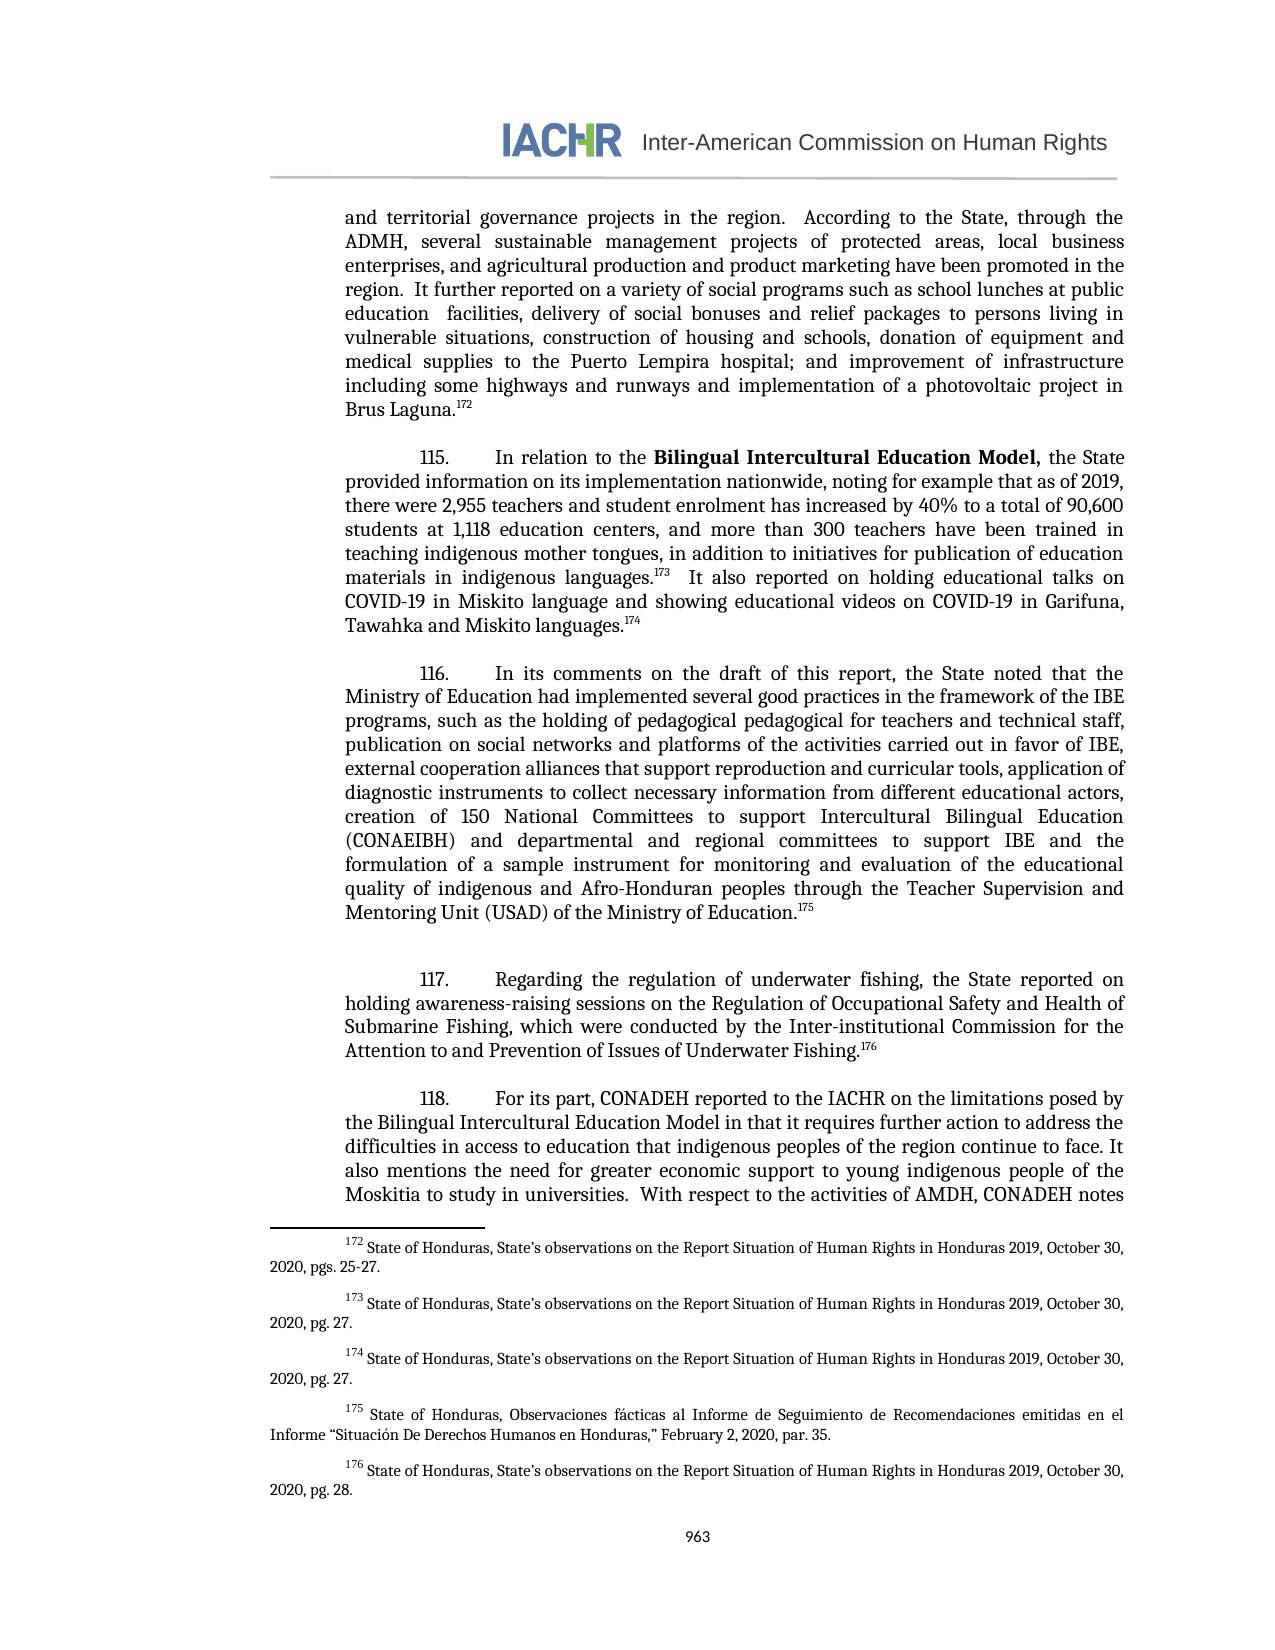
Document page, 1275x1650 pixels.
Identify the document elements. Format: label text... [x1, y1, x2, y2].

list In relation to the Bilingual Intercultural Education Model, the State provided information on its implementation nationwide, noting for example that as of 2019, there were 2,955 teachers and student enrolment has increased by 40% to a total of 90,600 students at 1,118 education centers, and more than 300 teachers have been trained in teaching indigenous mother tongues, in addition to initiatives for publication of education materials in indigenous languages. It also reported on holding educational talks on COVID-19 in Miskito language and showing educational videos on COVID-19 in Garifuna, Tawahka and Miskito languages. [345, 446, 1125, 637]
picture [493, 113, 627, 168]
list In its comments on the draft of this report, the State noted that the Ministry of Education had implemented several good practices in the framework of the IBE programs, such as the holding of pedagogical pedagogical for teachers and technical staff, publication on social networks and platforms of the activities carried out in favor of IBE, external cooperation alliances that support reproduction and curricular tools, application of diagnostic instruments to collect necessary information from different educational actors, creation of 150 National Committees to support Intercultural Bilingual Education (CONAEIBH) and departmental and regional committees to support IBE and the formulation of a sample instrument for monitoring and evaluation of the educational quality of indigenous and Afro-Honduran peoples through the Teacher Supervision and Mentoring Unit (USAD) of the Ministry of Education. [345, 661, 1125, 925]
list In relation to the recommendation implement public policies that address the needs of the peoples in the Moskitia, in the area of economic, social, cultural and environmental rights, the State reported on the Alliance for the Development of the Honduran Moskitia (ADMH), which constitutes a mechanism for the coordination and cooperation between the national government, local municipalities, indigenous and Afro-descendant organizations, international cooperation and the United Nations system to promote, finance, administrate and implement sustainable development and territorial governance projects in the region. According to the State, through the ADMH, several sustainable management projects of protected areas, local business enterprises, and agricultural production and product marketing have been promoted in the region. It further reported on a variety of social programs such as school lunches at public education facilities, delivery of social bonuses and relief packages to persons living in vulnerable situations, construction of housing and schools, donation of equipment and medical supplies to the Puerto Lempira hospital; and improvement of infrastructure including some highways and runways and implementation of a photovoltaic project in Brus Laguna. [345, 206, 1125, 422]
list Regarding the regulation of underwater fishing, the State reported on holding awareness-raising sessions on the Regulation of Occupational Safety and Health of Submarine Fishing, which were conducted by the Inter-institutional Commission for the Attention to and Prevention of Issues of Underwater Fishing. [345, 967, 1125, 1063]
